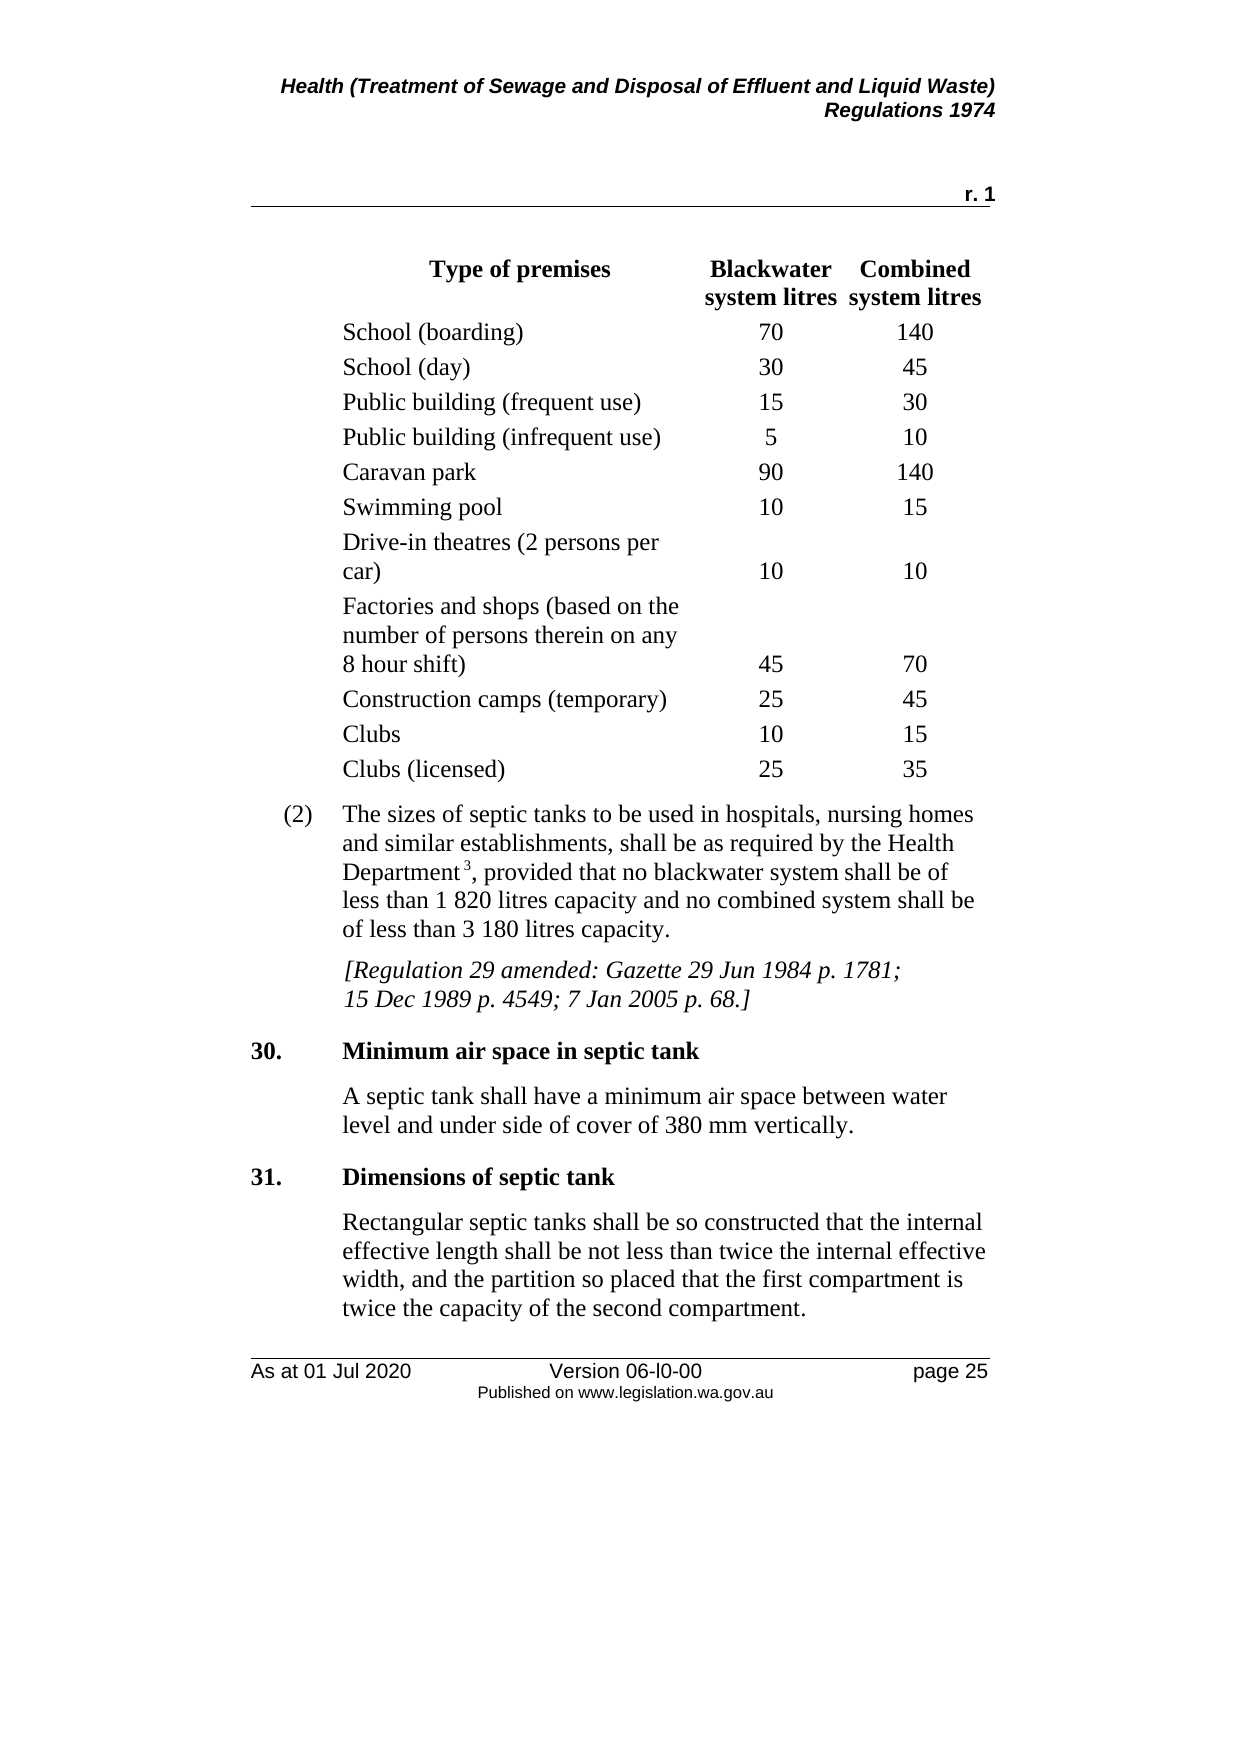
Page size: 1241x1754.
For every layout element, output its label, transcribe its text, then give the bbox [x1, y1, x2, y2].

table_header Blackwater system litres [701, 248, 841, 311]
table_cell 35 [841, 748, 989, 782]
table_cell 25 [701, 748, 841, 782]
text [Regulation 29 amended: Gazette 29 Jun 1984 p. 1781; 15 Dec 1989 p. 4549; 7 Jan 2005 p. 68.] [251, 955, 990, 1013]
table_cell Construction camps (temporary) [339, 678, 701, 712]
table_cell 70 [701, 311, 841, 346]
table_header Combined system litres [841, 248, 989, 311]
table_cell 45 [701, 585, 841, 677]
table_cell Public building (frequent use) [339, 381, 701, 416]
table_cell 140 [841, 451, 989, 486]
table_cell Swimming pool [339, 486, 701, 521]
table_cell 10 [841, 416, 989, 451]
subtitle 30. Minimum air space in septic tank [251, 1036, 990, 1064]
table_cell Public building (infrequent use) [339, 416, 701, 451]
table_cell 5 [701, 416, 841, 451]
table_cell 15 [701, 381, 841, 416]
table_header Type of premises [339, 248, 701, 311]
table_cell 10 [701, 486, 841, 521]
table_cell 30 [841, 381, 989, 416]
table_cell 45 [841, 346, 989, 381]
text (2) The sizes of septic tanks to be used in hospitals, nursing homes and similar establishments, shall be as required by the Health Department 3, provided that no blackwater system shall be of less than 1 820 litres capacity and no combined system shall be of less than 3 180 litres capacity. [251, 799, 990, 943]
table_cell Clubs (licensed) [339, 748, 701, 782]
text Rectangular septic tanks shall be so constructed that the internal effective length shall be not less than twice the internal effective width, and the partition so placed that the first compartment is twice the capacity of the second compartment. [251, 1207, 990, 1322]
table_cell School (day) [339, 346, 701, 381]
table_cell 45 [841, 678, 989, 712]
table_cell School (boarding) [339, 311, 701, 346]
table_cell Factories and shops (based on the number of persons therein on any 8 hour shift) [339, 585, 701, 677]
table_cell 70 [841, 585, 989, 677]
table_cell 10 [841, 521, 989, 585]
text A septic tank shall have a minimum air space between water level and under side of cover of 380 mm vertically. [251, 1081, 990, 1139]
table_cell 15 [841, 486, 989, 521]
table_cell Clubs [339, 713, 701, 747]
table_cell 30 [701, 346, 841, 381]
table_cell 90 [701, 451, 841, 486]
table_cell 10 [701, 521, 841, 585]
table_cell 25 [701, 678, 841, 712]
table_cell Caravan park [339, 451, 701, 486]
table_cell Drive-in theatres (2 persons per car) [339, 521, 701, 585]
table_cell 15 [841, 713, 989, 747]
table_cell 10 [701, 713, 841, 747]
table_cell 140 [841, 311, 989, 346]
subtitle 31. Dimensions of septic tank [251, 1162, 990, 1190]
